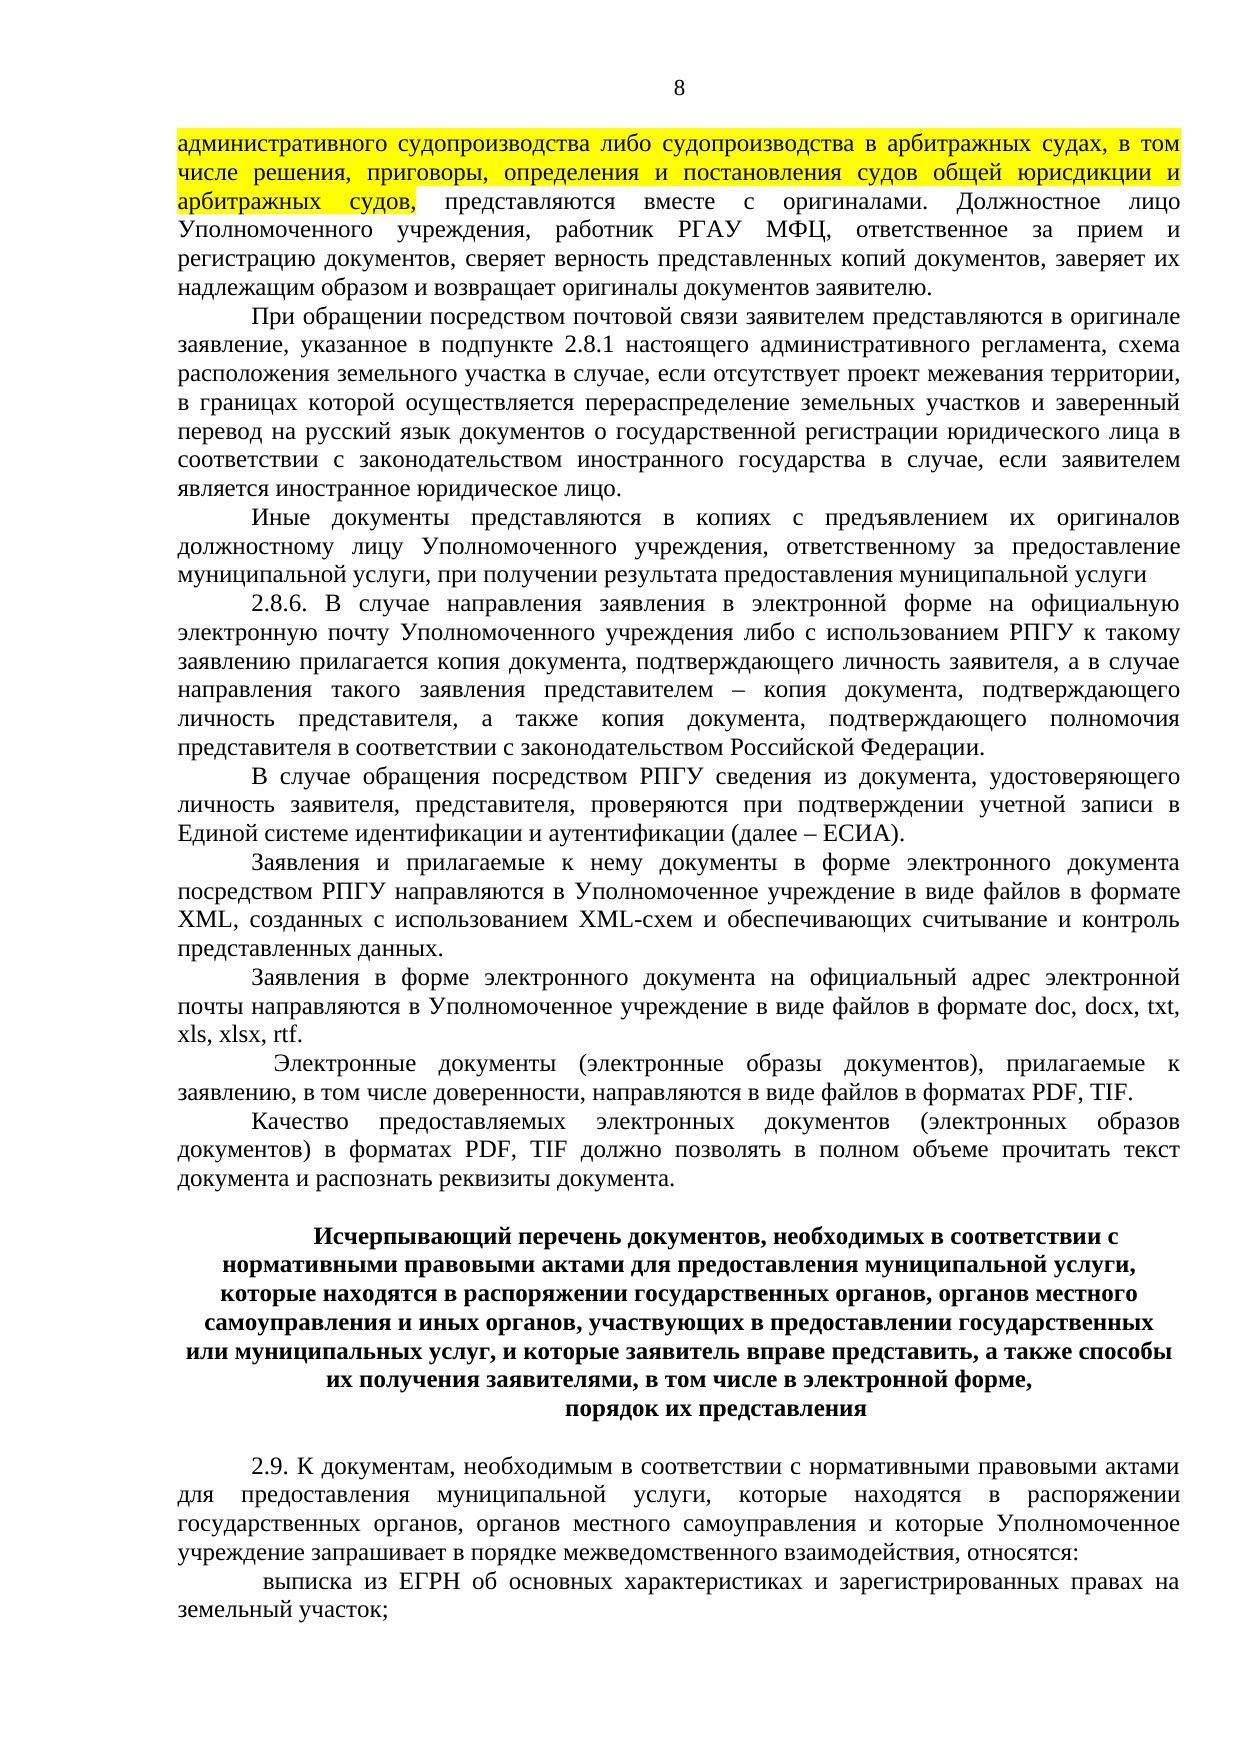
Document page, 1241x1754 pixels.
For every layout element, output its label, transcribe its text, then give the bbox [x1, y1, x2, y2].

text При обращении посредством почтовой связи заявителем представляются в оригинале заявление, указанное в подпункте 2.8.1 настоящего административного регламента, схема расположения земельного участка в случае, если отсутствует проект межевания территории, в границах которой осуществляется перераспределение земельных участков и заверенный перевод на русский язык документов о государственной регистрации юридического лица в соответствии с законодательством иностранного государства в случае, если заявителем является иностранное юридическое лицо. [177, 301, 1181, 502]
text Заявления в форме электронного документа на официальный адрес электронной почты направляются в Уполномоченное учреждение в виде файлов в формате doc, docx, txt, xls, xlsx, rtf. [177, 962, 1181, 1048]
text Заявления и прилагаемые к нему документы в форме электронного документа посредством РПГУ направляются в Уполномоченное учреждение в виде файлов в формате XML, созданных с использованием XML-схем и обеспечивающих считывание и контроль представленных данных. [177, 847, 1181, 962]
text выписка из ЕГРН об основных характеристиках и зарегистрированных правах на земельный участок; [177, 1566, 1181, 1623]
text Исчерпывающий перечень документов, необходимых в соответствии с нормативными правовыми актами для предоставления муниципальной услуги, которые находятся в распоряжении государственных органов, органов местного самоуправления и иных органов, участвующих в предоставлении государственных или муниципальных услуг, и которые заявитель вправе представить, а также способы их получения заявителями, в том числе в электронной форме, [177, 1221, 1181, 1393]
text 2.9. К документам, необходимым в соответствии с нормативными правовыми актами для предоставления муниципальной услуги, которые находятся в распоряжении государственных органов, органов местного самоуправления и которые Уполномоченное учреждение запрашивает в порядке межведомственного взаимодействия, относятся: [177, 1451, 1181, 1566]
text Электронные документы (электронные образы документов), прилагаемые к заявлению, в том числе доверенности, направляются в виде файлов в форматах PDF, TIF. [177, 1048, 1181, 1106]
text В случае обращения посредством РПГУ сведения из документа, удостоверяющего личность заявителя, представителя, проверяются при подтверждении учетной записи в Единой системе идентификации и аутентификации (далее – ЕСИА). [177, 761, 1181, 847]
text порядок их представления [177, 1393, 1181, 1422]
text Качество предоставляемых электронных документов (электронных образов документов) в форматах PDF, TIF должно позволять в полном объеме прочитать текст документа и распознать реквизиты документа. [177, 1106, 1181, 1192]
text Иные документы представляются в копиях с предъявлением их оригиналов должностному лицу Уполномоченного учреждения, ответственному за предоставление муниципальной услуги, при получении результата предоставления муниципальной услуги [177, 502, 1181, 588]
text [177, 186, 1181, 301]
text 2.8.6. В случае направления заявления в электронной форме на официальную электронную почту Уполномоченного учреждения либо с использованием РПГУ к такому заявлению прилагается копия документа, подтверждающего личность заявителя, а в случае направления такого заявления представителем – копия документа, подтверждающего личность представителя, а также копия документа, подтверждающего полномочия представителя в соответствии с законодательством Российской Федерации. [177, 588, 1181, 761]
